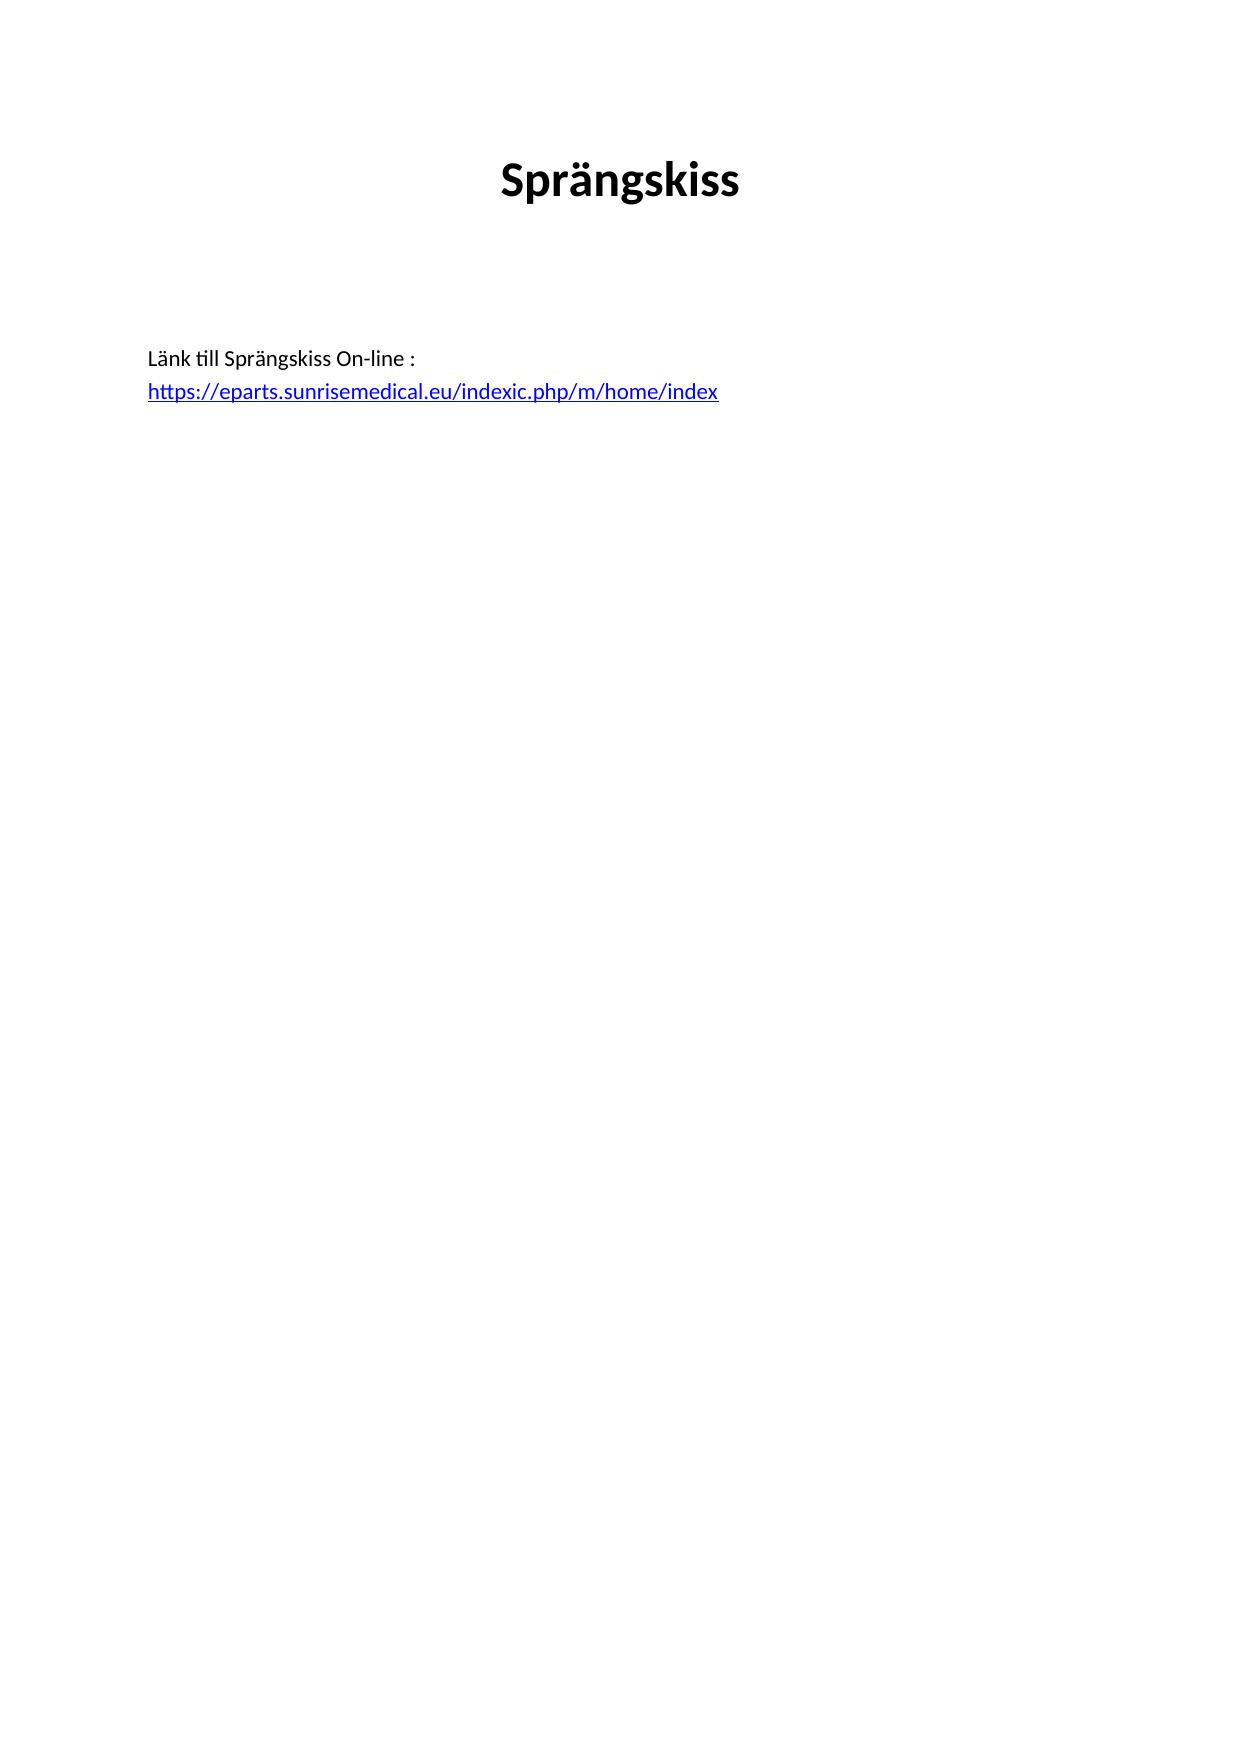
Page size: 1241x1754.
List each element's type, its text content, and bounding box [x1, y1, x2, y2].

text Sprängskiss [148, 148, 1093, 209]
text Länk till Sprängskiss On-line : https://eparts.sunrisemedical.eu/indexic.php/m/home/index [148, 344, 1093, 405]
